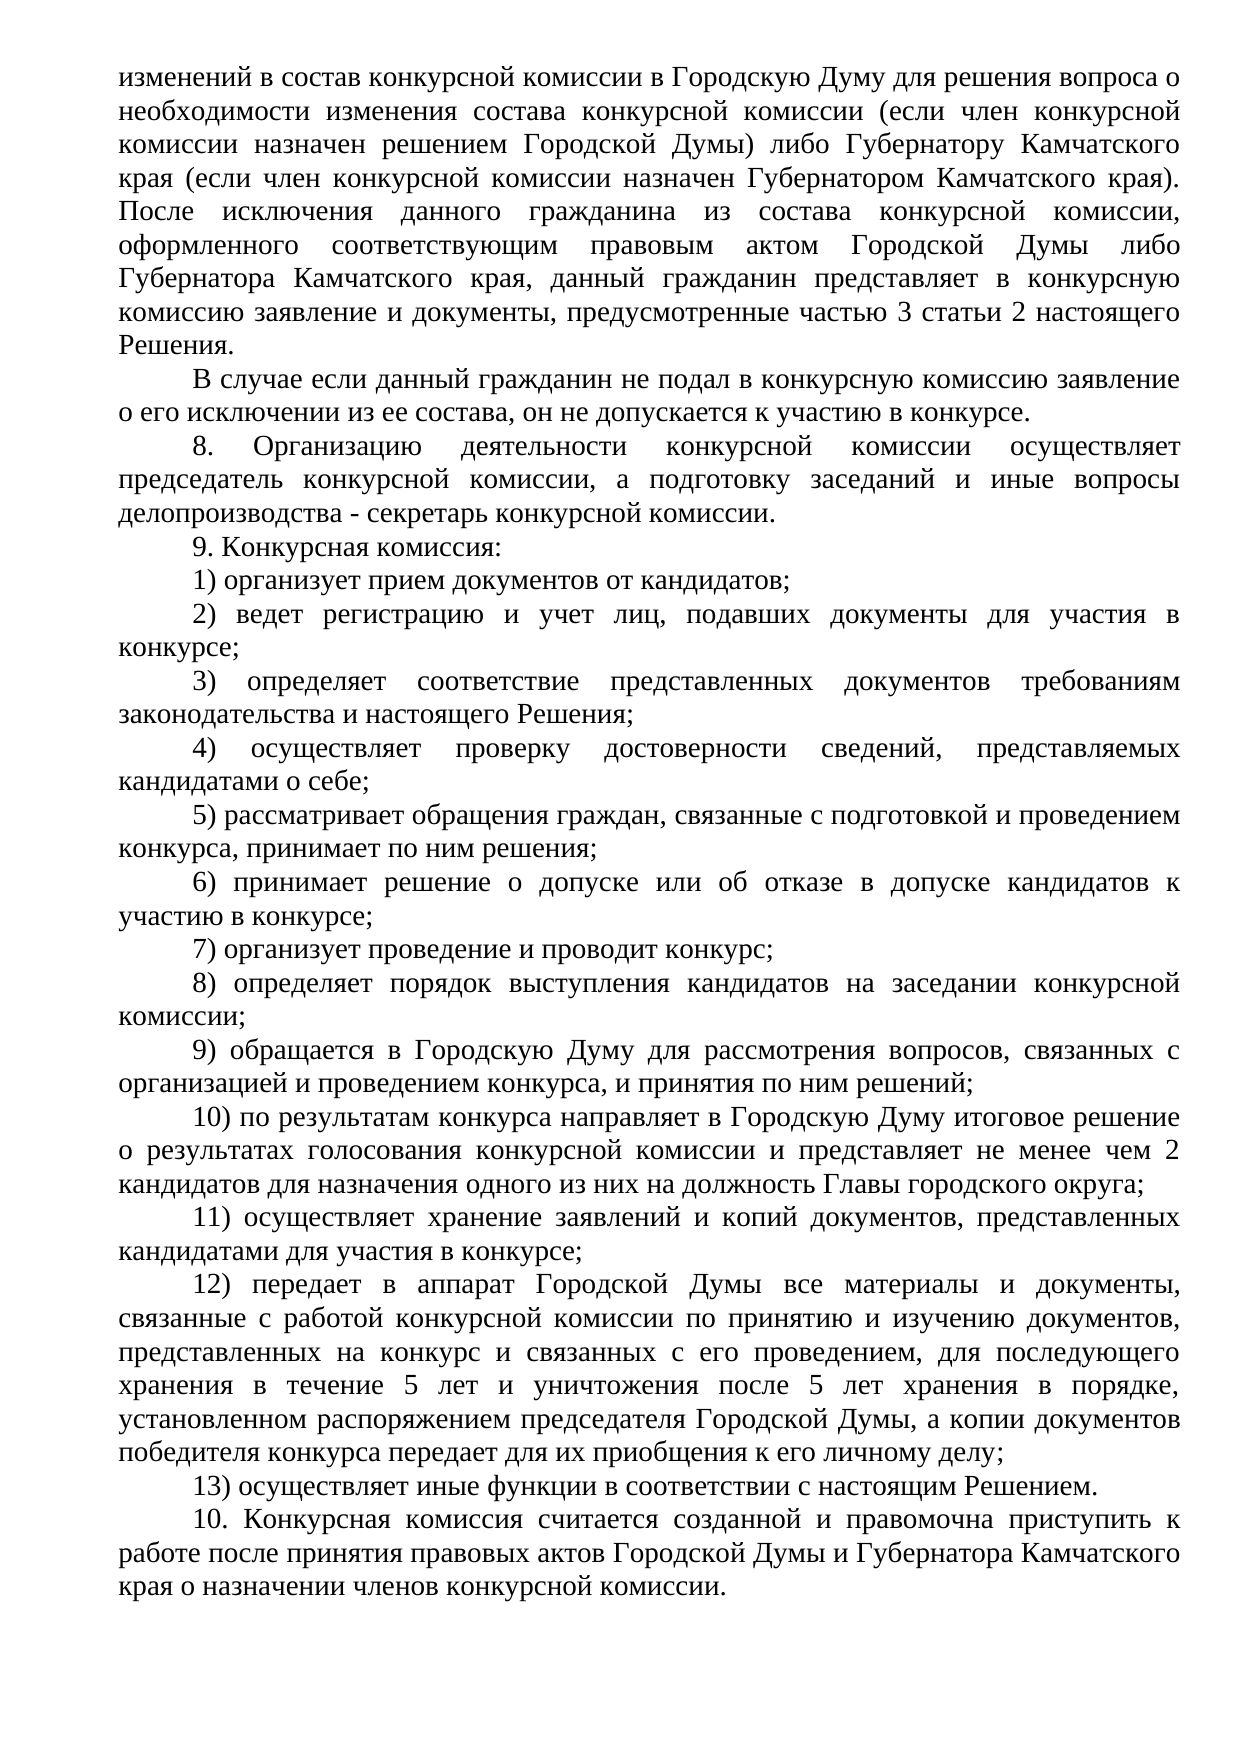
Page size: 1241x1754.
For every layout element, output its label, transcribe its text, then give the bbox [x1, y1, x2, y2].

text 10) по результатам конкурса направляет в Городскую Думу итоговое решение о результатах голосования конкурсной комиссии и представляет не менее чем 2 кандидатов для назначения одного из них на должность Главы городского округа; [118, 1099, 1181, 1199]
text 6) принимает решение о допуске или об отказе в допуске кандидатов к участию в конкурсе; [118, 864, 1181, 931]
text 2) ведет регистрацию и учет лиц, подавших документы для участия в конкурсе; [118, 596, 1181, 663]
text 5) рассматривает обращения граждан, связанные с подготовкой и проведением конкурса, принимает по ним решения; [118, 797, 1181, 864]
text 9. Конкурсная комиссия: [118, 529, 1181, 562]
text 13) осуществляет иные функции в соответствии с настоящим Решением. [118, 1468, 1181, 1501]
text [118, 59, 1181, 361]
text 8) определяет порядок выступления кандидатов на заседании конкурсной комиссии; [118, 965, 1181, 1032]
text 11) осуществляет хранение заявлений и копий документов, представленных кандидатами для участия в конкурсе; [118, 1199, 1181, 1267]
text 10. Конкурсная комиссия считается созданной и правомочна приступить к работе после принятия правовых актов Городской Думы и Губернатора Камчатского края о назначении членов конкурсной комиссии. [118, 1501, 1181, 1602]
text 8. Организацию деятельности конкурсной комиссии осуществляет председатель конкурсной комиссии, а подготовку заседаний и иные вопросы делопроизводства - секретарь конкурсной комиссии. [118, 428, 1181, 529]
text 9) обращается в Городскую Думу для рассмотрения вопросов, связанных с организацией и проведением конкурса, и принятия по ним решений; [118, 1032, 1181, 1099]
text 12) передает в аппарат Городской Думы все материалы и документы, связанные с работой конкурсной комиссии по принятию и изучению документов, представленных на конкурс и связанных с его проведением, для последующего хранения в течение 5 лет и уничтожения после 5 лет хранения в порядке, установленном распоряжением председателя Городской Думы, а копии документов победителя конкурса передает для их приобщения к его личному делу; [118, 1267, 1181, 1468]
text 1) организует прием документов от кандидатов; [118, 562, 1181, 596]
text 4) осуществляет проверку достоверности сведений, представляемых кандидатами о себе; [118, 730, 1181, 797]
text 3) определяет соответствие представленных документов требованиям законодательства и настоящего Решения; [118, 663, 1181, 730]
text 7) организует проведение и проводит конкурс; [118, 931, 1181, 965]
text В случае если данный гражданин не подал в конкурсную комиссию заявление о его исключении из ее состава, он не допускается к участию в конкурсе. [118, 361, 1181, 428]
